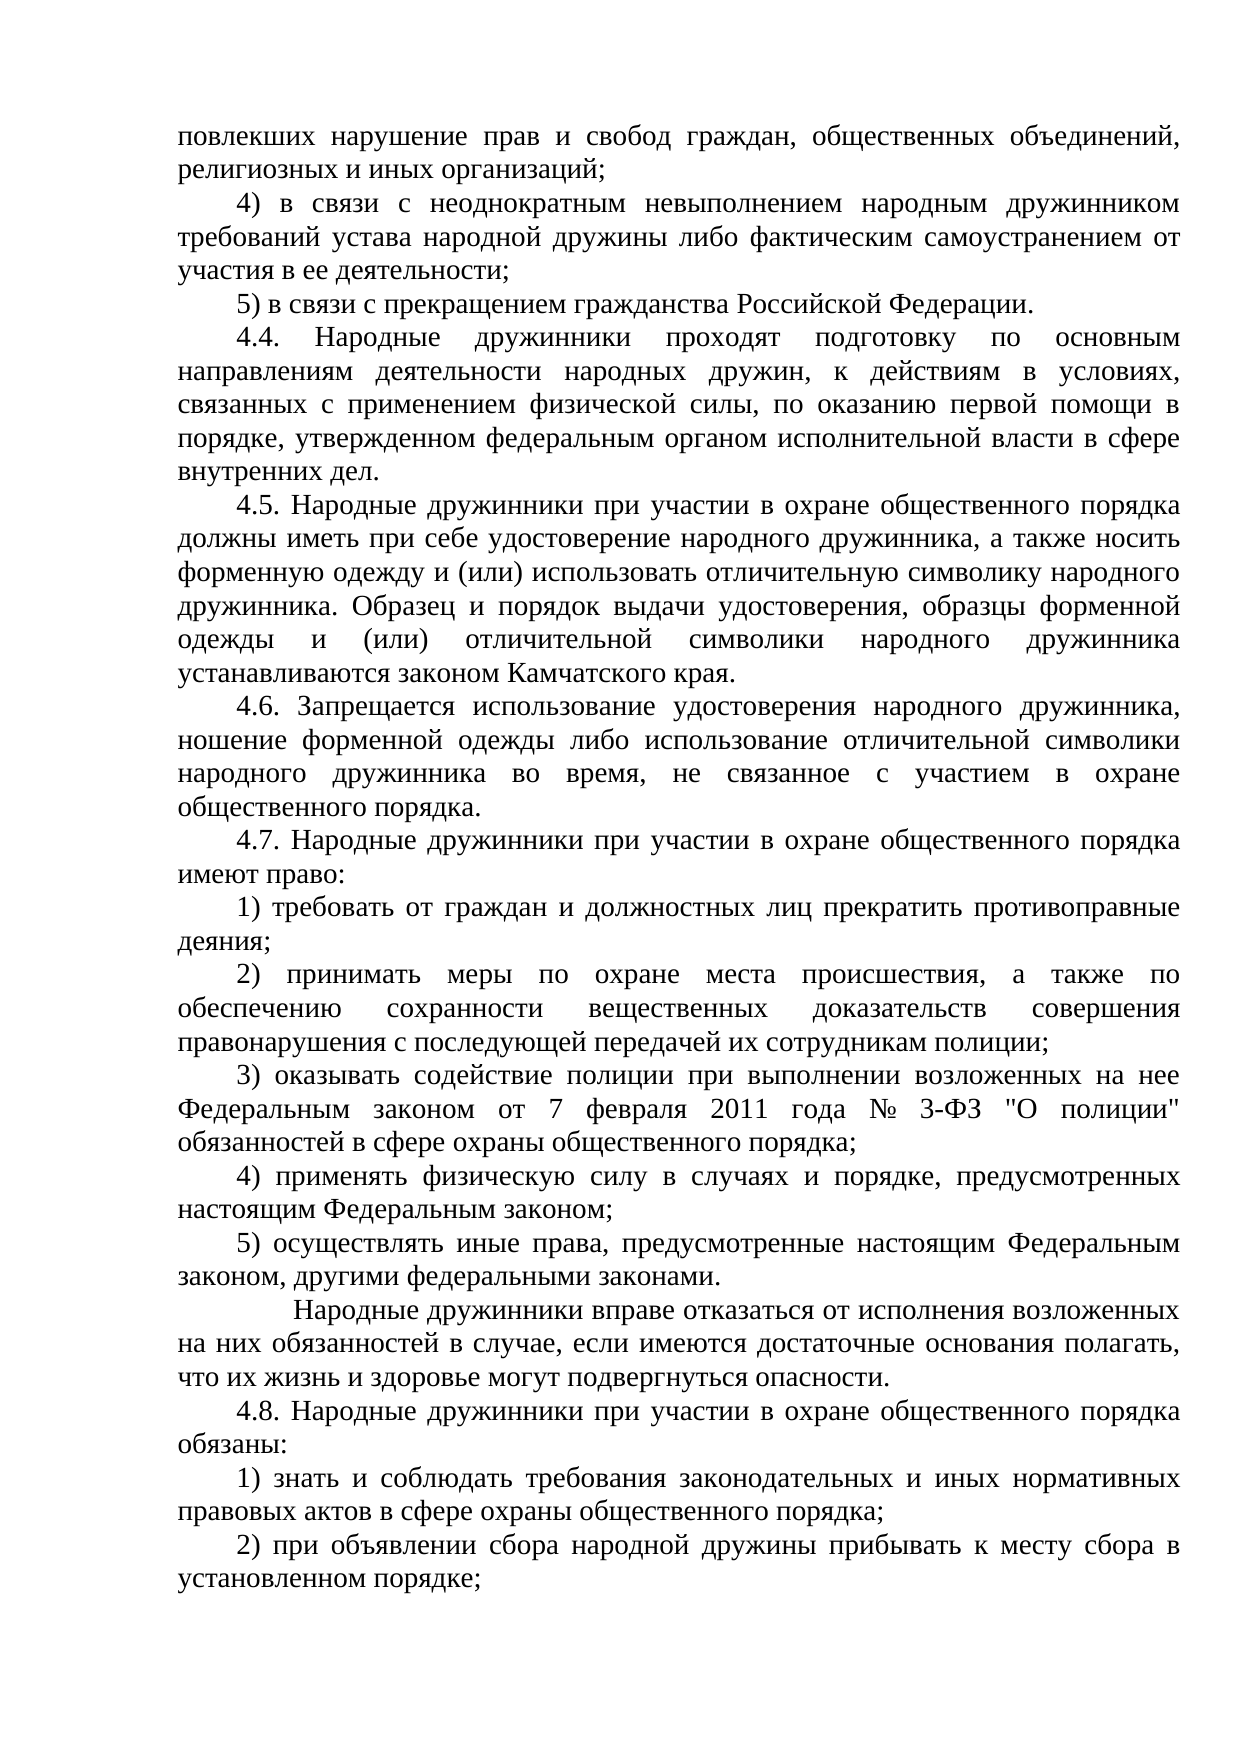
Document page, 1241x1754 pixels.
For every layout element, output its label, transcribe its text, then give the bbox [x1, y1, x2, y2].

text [177, 118, 1181, 185]
text 4.5. Народные дружинники при участии в охране общественного порядка должны иметь при себе удостоверение народного дружинника, а также носить форменную одежду и (или) использовать отличительную символику народного дружинника. Образец и порядок выдачи удостоверения, образцы форменной одежды и (или) отличительной символики народного дружинника устанавливаются законом Камчатского края. [177, 487, 1181, 688]
text Народные дружинники вправе отказаться от исполнения возложенных на них обязанностей в случае, если имеются достаточные основания полагать, что их жизнь и здоровье могут подвергнуться опасности. [177, 1292, 1181, 1393]
text 5) в связи с прекращением гражданства Российской Федерации. [177, 286, 1181, 319]
text 4) в связи с неоднократным невыполнением народным дружинником требований устава народной дружины либо фактическим самоустранением от участия в ее деятельности; [177, 185, 1181, 286]
text 2) принимать меры по охране места происшествия, а также по обеспечению сохранности вещественных доказательств совершения правонарушения с последующей передачей их сотрудникам полиции; [177, 957, 1181, 1057]
text 3) оказывать содействие полиции при выполнении возложенных на нее Федеральным законом от 7 февраля 2011 года № 3-ФЗ "О полиции" обязанностей в сфере охраны общественного порядка; [177, 1057, 1181, 1158]
text 4) применять физическую силу в случаях и порядке, предусмотренных настоящим Федеральным законом; [177, 1158, 1181, 1225]
text 1) требовать от граждан и должностных лиц прекратить противоправные деяния; [177, 889, 1181, 957]
text 4.7. Народные дружинники при участии в охране общественного порядка имеют право: [177, 822, 1181, 889]
text 4.4. Народные дружинники проходят подготовку по основным направлениям деятельности народных дружин, к действиям в условиях, связанных с применением физической силы, по оказанию первой помощи в порядке, утвержденном федеральным органом исполнительной власти в сфере внутренних дел. [177, 319, 1181, 487]
text 1) знать и соблюдать требования законодательных и иных нормативных правовых актов в сфере охраны общественного порядка; [177, 1460, 1181, 1527]
text 5) осуществлять иные права, предусмотренные настоящим Федеральным законом, другими федеральными законами. [177, 1225, 1181, 1292]
text 4.6. Запрещается использование удостоверения народного дружинника, ношение форменной одежды либо использование отличительной символики народного дружинника во время, не связанное с участием в охране общественного порядка. [177, 688, 1181, 822]
text 4.8. Народные дружинники при участии в охране общественного порядка обязаны: [177, 1393, 1181, 1460]
text 2) при объявлении сбора народной дружины прибывать к месту сбора в установленном порядке; [177, 1527, 1181, 1594]
